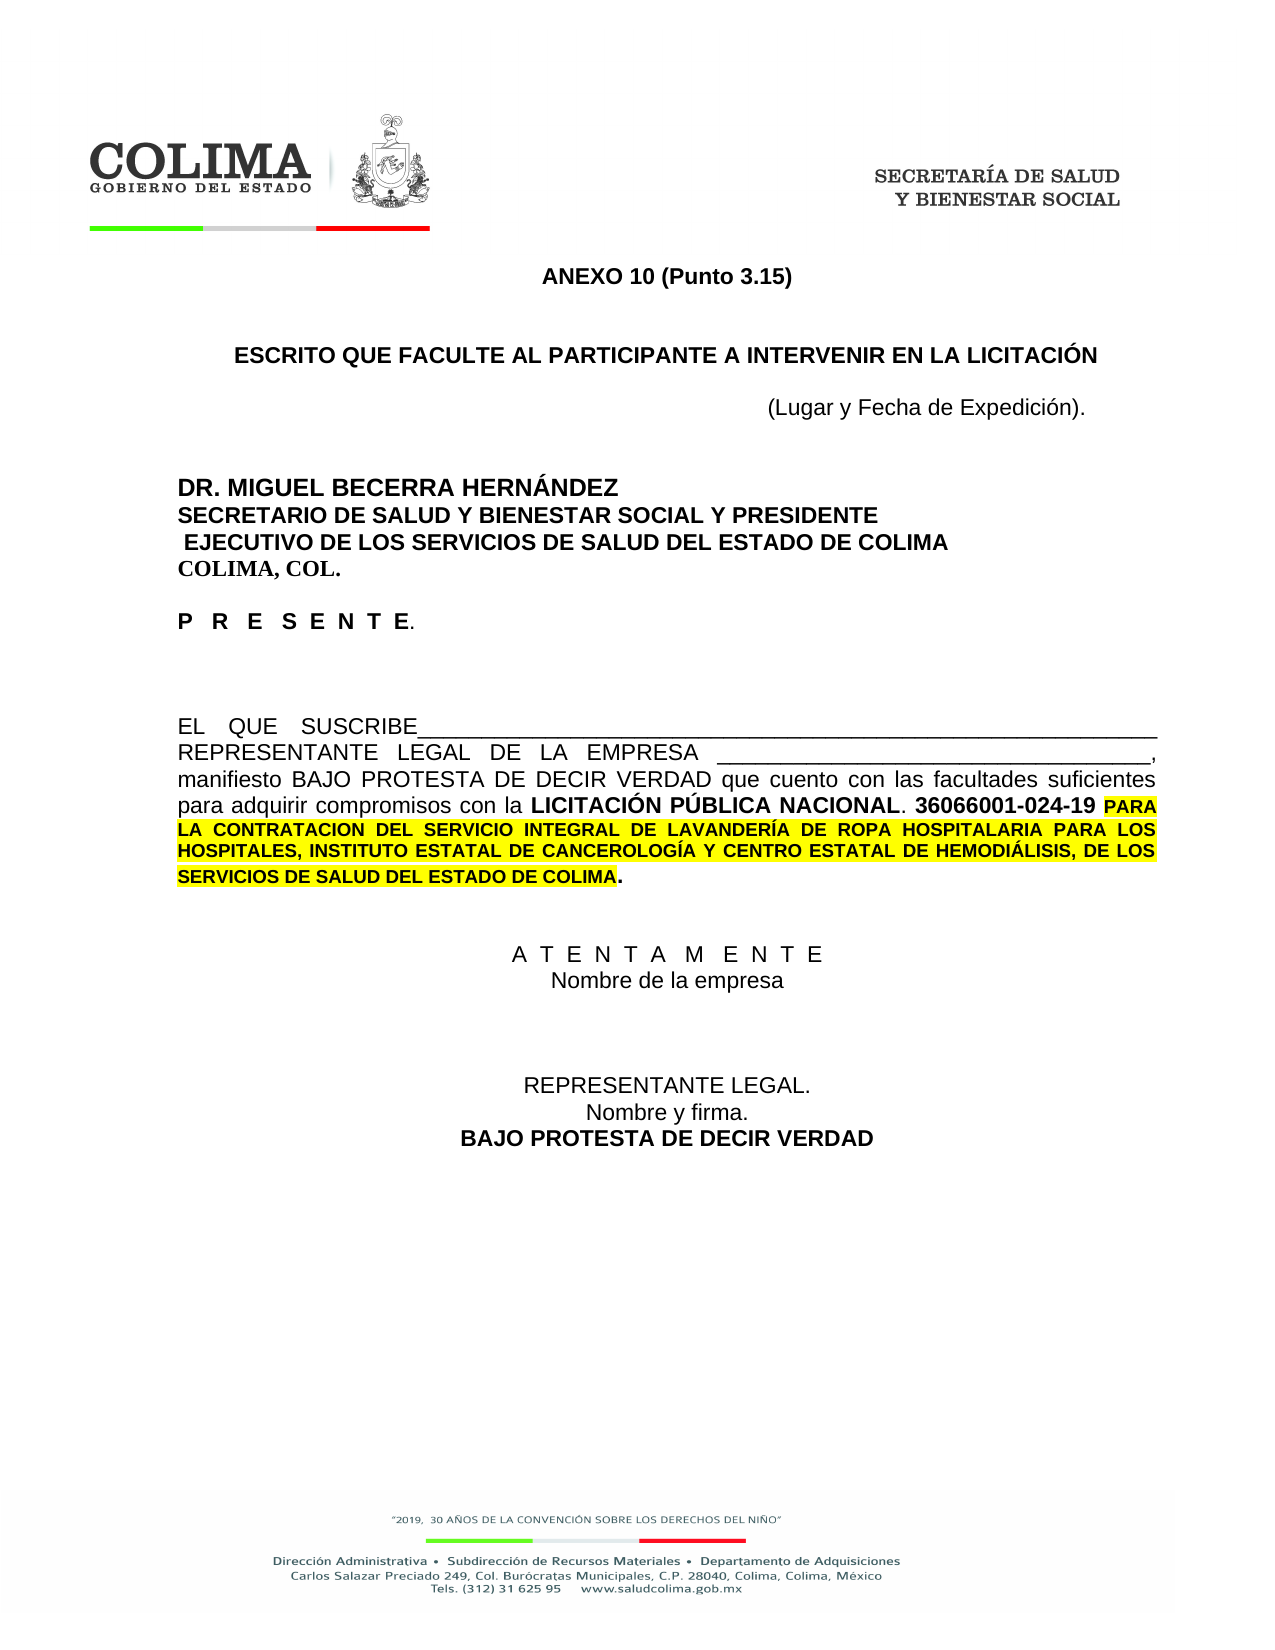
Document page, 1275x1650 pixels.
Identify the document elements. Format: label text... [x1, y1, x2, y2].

subtitle EJECUTIVO DE LOS SERVICIOS DE SALUD DEL ESTADO DE COLIMA [177, 528, 1157, 555]
text COLIMA, COL. [177, 555, 1157, 581]
text Nombre de la empresa [177, 967, 1157, 993]
text BAJO PROTESTA DE DECIR VERDAD [177, 1125, 1157, 1151]
picture [0, 29, 1237, 255]
text EL QUE SUSCRIBE__________________________________________________________ REPRESENTANTE LEGAL DE LA EMPRESA __________________________________, manifiesto BAJO PROTESTA DE DECIR VERDAD que cuento con las facultades suficientes para adquirir compromisos con la LICITACIÓN PÚBLICA NACIONAL. 36066001-024-19 PARA LA CONTRATACION DEL SERVICIO INTEGRAL DE LAVANDERÍA DE ROPA HOSPITALARIA PARA LOS HOSPITALES, INSTITUTO ESTATAL DE CANCEROLOGÍA Y CENTRO ESTATAL DE HEMODIÁLISIS, DE LOS SERVICIOS DE SALUD DEL ESTADO DE COLIMA. [177, 713, 1157, 819]
text ANEXO 10 (Punto 3.15) [177, 263, 1157, 289]
text Nombre y firma. [177, 1099, 1157, 1125]
text P R E S E N T E. [177, 608, 1157, 634]
text A T E N T A M E N T E [177, 941, 1157, 967]
subtitle SECRETARIO DE SALUD Y BIENESTAR SOCIAL Y PRESIDENTE [177, 502, 1157, 528]
picture [0, 1490, 1175, 1613]
text (Lugar y Fecha de Expedición). [767, 394, 1157, 421]
text DR. MIGUEL BECERRA HERNÁNDEZ [177, 473, 1196, 502]
text ESCRITO QUE FACULTE AL PARTICIPANTE A INTERVENIR EN LA LICITACIÓN [177, 342, 1155, 368]
text REPRESENTANTE LEGAL. [177, 1072, 1157, 1099]
